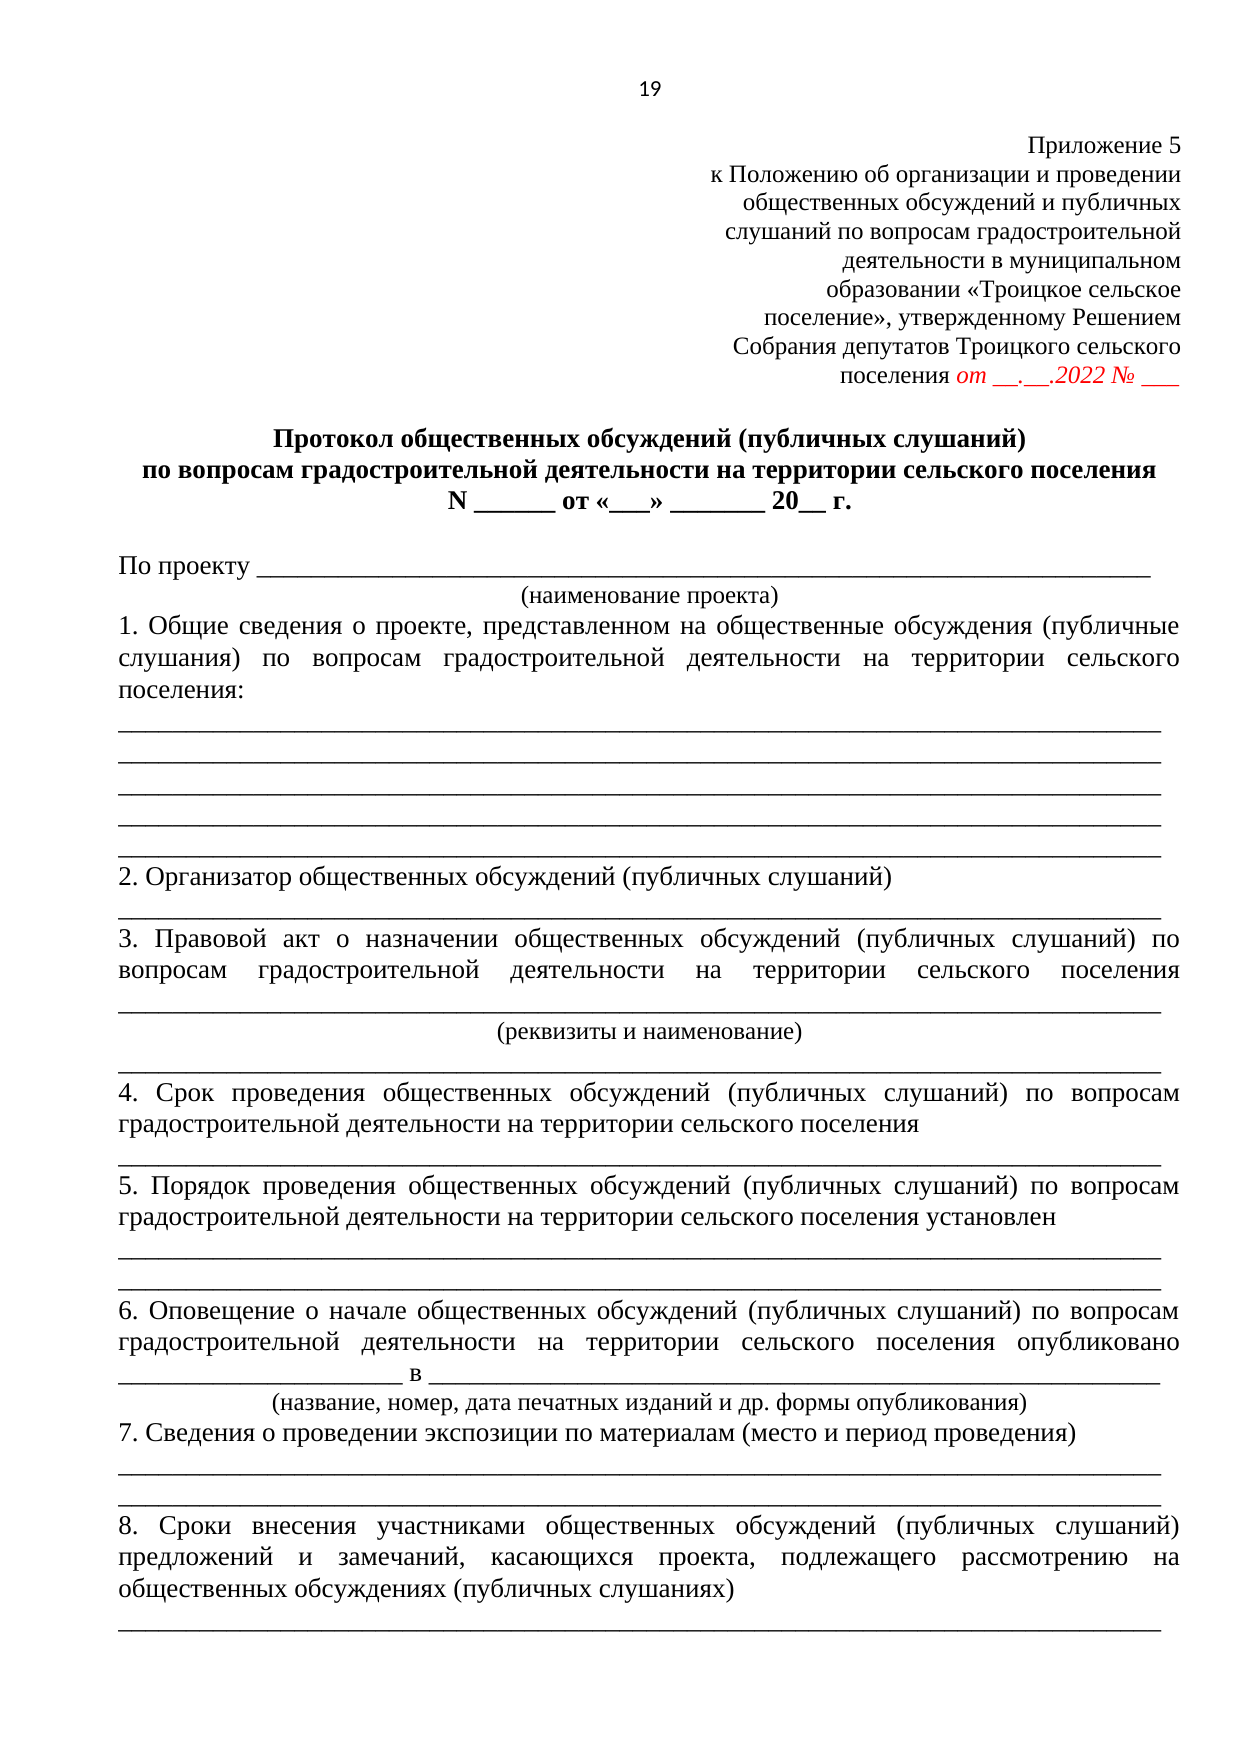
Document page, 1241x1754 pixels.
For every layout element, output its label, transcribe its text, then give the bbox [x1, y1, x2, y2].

text _____________________________________________________________________________ [118, 798, 1181, 829]
text (реквизиты и наименование) [118, 1016, 1181, 1044]
text _____________________________________________________________________________ [118, 891, 1181, 922]
text 2. Организатор общественных обсуждений (публичных слушаний) [118, 860, 1181, 891]
text к Положению об организации и проведении общественных обсуждений и публичных слушаний по вопросам градостроительной деятельности в муниципальном образовании «Троицкое сельское поселение», утвержденному Решением Собрания депутатов Троицкого сельского поселения от __.__.2022 № ___ [709, 159, 1181, 389]
text (наименование проекта) [118, 580, 1181, 609]
text (название, номер, дата печатных изданий и др. формы опубликования) [118, 1387, 1181, 1416]
text 7. Сведения о проведении экспозиции по материалам (место и период проведения) [118, 1416, 1181, 1447]
text _____________________________________________________________________________ [118, 1231, 1181, 1263]
text N ______ от «___» _______ 20__ г. [118, 484, 1181, 516]
text Протокол общественных обсуждений (публичных слушаний) [118, 422, 1181, 453]
text 1. Общие сведения о проекте, представленном на общественные обсуждения (публичные слушания) по вопросам градостроительной деятельности на территории сельского поселения: [118, 609, 1181, 704]
text _____________________________________________________________________________ [118, 736, 1181, 767]
text По проекту __________________________________________________________________ [118, 549, 1181, 580]
text _____________________________________________________________________________ [118, 704, 1181, 736]
text _____________________________________________________________________________ [118, 1263, 1181, 1294]
text _____________________________________________________________________________ [118, 1138, 1181, 1169]
text _____________________________________________________________________________ [118, 1478, 1181, 1509]
text 4. Срок проведения общественных обсуждений (публичных слушаний) по вопросам градостроительной деятельности на территории сельского поселения [118, 1076, 1181, 1138]
text 3. Правовой акт о назначении общественных обсуждений (публичных слушаний) по вопросам градостроительной деятельности на территории сельского поселения _____________________________________________________________________________ [118, 922, 1181, 1016]
text _____________________________________________________________________________ [118, 829, 1181, 860]
text по вопросам градостроительной деятельности на территории сельского поселения [118, 453, 1181, 484]
text 5. Порядок проведения общественных обсуждений (публичных слушаний) по вопросам градостроительной деятельности на территории сельского поселения установлен [118, 1169, 1181, 1231]
text 6. Оповещение о начале общественных обсуждений (публичных слушаний) по вопросам градостроительной деятельности на территории сельского поселения опубликовано _____________________ в ______________________________________________________ [118, 1294, 1181, 1387]
text 8. Сроки внесения участниками общественных обсуждений (публичных слушаний) предложений и замечаний, касающихся проекта, подлежащего рассмотрению на общественных обсуждениях (публичных слушаниях) [118, 1509, 1181, 1603]
text _____________________________________________________________________________ [118, 1447, 1181, 1478]
text _____________________________________________________________________________ [118, 1603, 1181, 1634]
text Приложение 5 [709, 130, 1181, 159]
text _____________________________________________________________________________ [118, 1044, 1181, 1076]
text _____________________________________________________________________________ [118, 767, 1181, 798]
